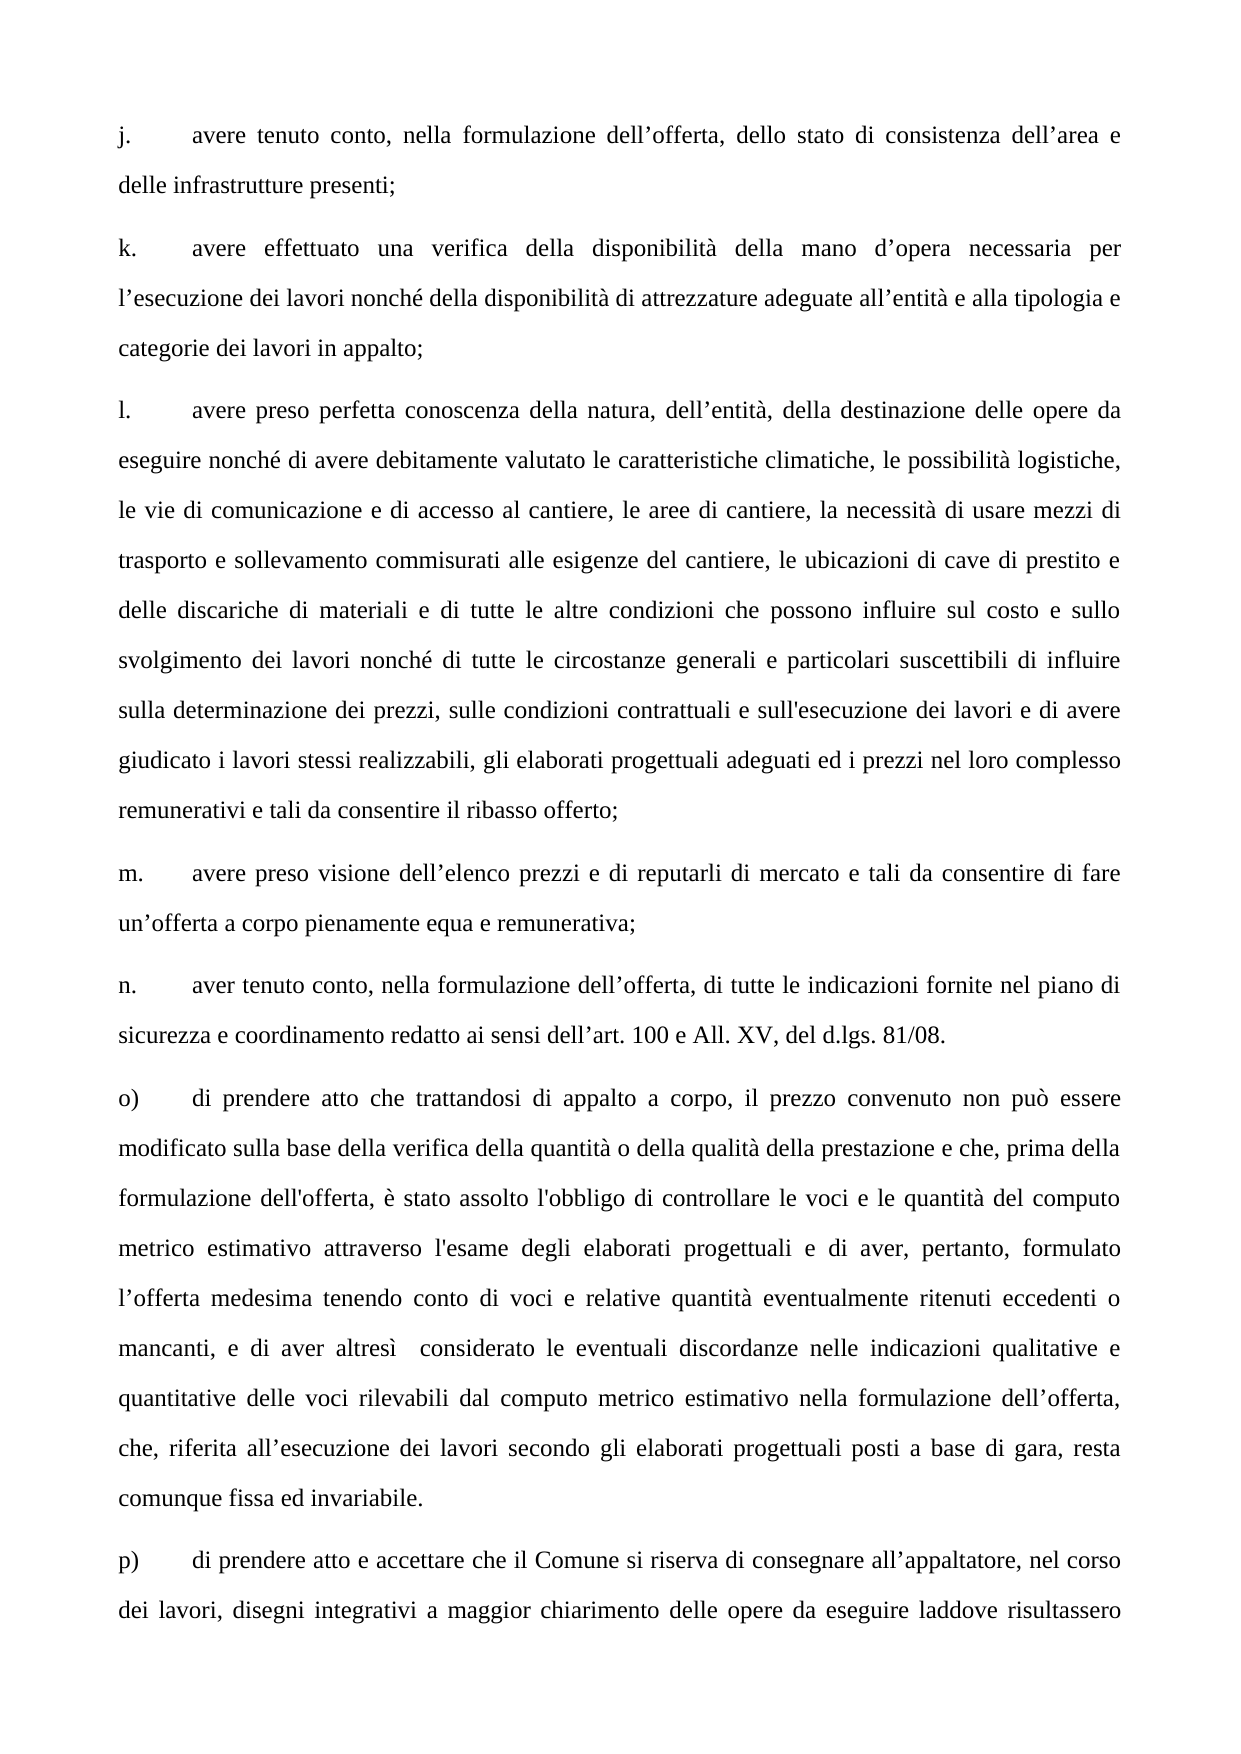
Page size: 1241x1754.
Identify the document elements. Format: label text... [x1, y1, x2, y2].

text m. avere preso visione dell’elenco prezzi e di reputarli di mercato e tali da consentire di fare un’offerta a corpo pienamente equa e remunerativa; [118, 841, 1122, 941]
text o) di prendere atto che trattandosi di appalto a corpo, il prezzo convenuto non può essere modificato sulla base della verifica della quantità o della qualità della prestazione e che, prima della formulazione dell'offerta, è stato assolto l'obbligo di controllare le voci e le quantità del computo metrico estimativo attraverso l'esame degli elaborati progettuali e di aver, pertanto, formulato l’offerta medesima tenendo conto di voci e relative quantità eventualmente ritenuti eccedenti o mancanti, e di aver altresì considerato le eventuali discordanze nelle indicazioni qualitative e quantitative delle voci rilevabili dal computo metrico estimativo nella formulazione dell’offerta, che, riferita all’esecuzione dei lavori secondo gli elaborati progettuali posti a base di gara, resta comunque fissa ed invariabile. [118, 1066, 1122, 1516]
text k. avere effettuato una verifica della disponibilità della mano d’opera necessaria per l’esecuzione dei lavori nonché della disponibilità di attrezzature adeguate all’entità e alla tipologia e categorie dei lavori in appalto; [118, 216, 1122, 366]
text n. aver tenuto conto, nella formulazione dell’offerta, di tutte le indicazioni fornite nel piano di sicurezza e coordinamento redatto ai sensi dell’art. 100 e All. XV, del d.lgs. 81/08. [118, 953, 1122, 1053]
text l. avere preso perfetta conoscenza della natura, dell’entità, della destinazione delle opere da eseguire nonché di avere debitamente valutato le caratteristiche climatiche, le possibilità logistiche, le vie di comunicazione e di accesso al cantiere, le aree di cantiere, la necessità di usare mezzi di trasporto e sollevamento commisurati alle esigenze del cantiere, le ubicazioni di cave di prestito e delle discariche di materiali e di tutte le altre condizioni che possono influire sul costo e sullo svolgimento dei lavori nonché di tutte le circostanze generali e particolari suscettibili di influire sulla determinazione dei prezzi, sulle condizioni contrattuali e sull'esecuzione dei lavori e di avere giudicato i lavori stessi realizzabili, gli elaborati progettuali adeguati ed i prezzi nel loro complesso remunerativi e tali da consentire il ribasso offerto; [118, 378, 1122, 828]
text j. avere tenuto conto, nella formulazione dell’offerta, dello stato di consistenza dell’area e delle infrastrutture presenti; [118, 103, 1122, 203]
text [118, 1528, 1122, 1628]
